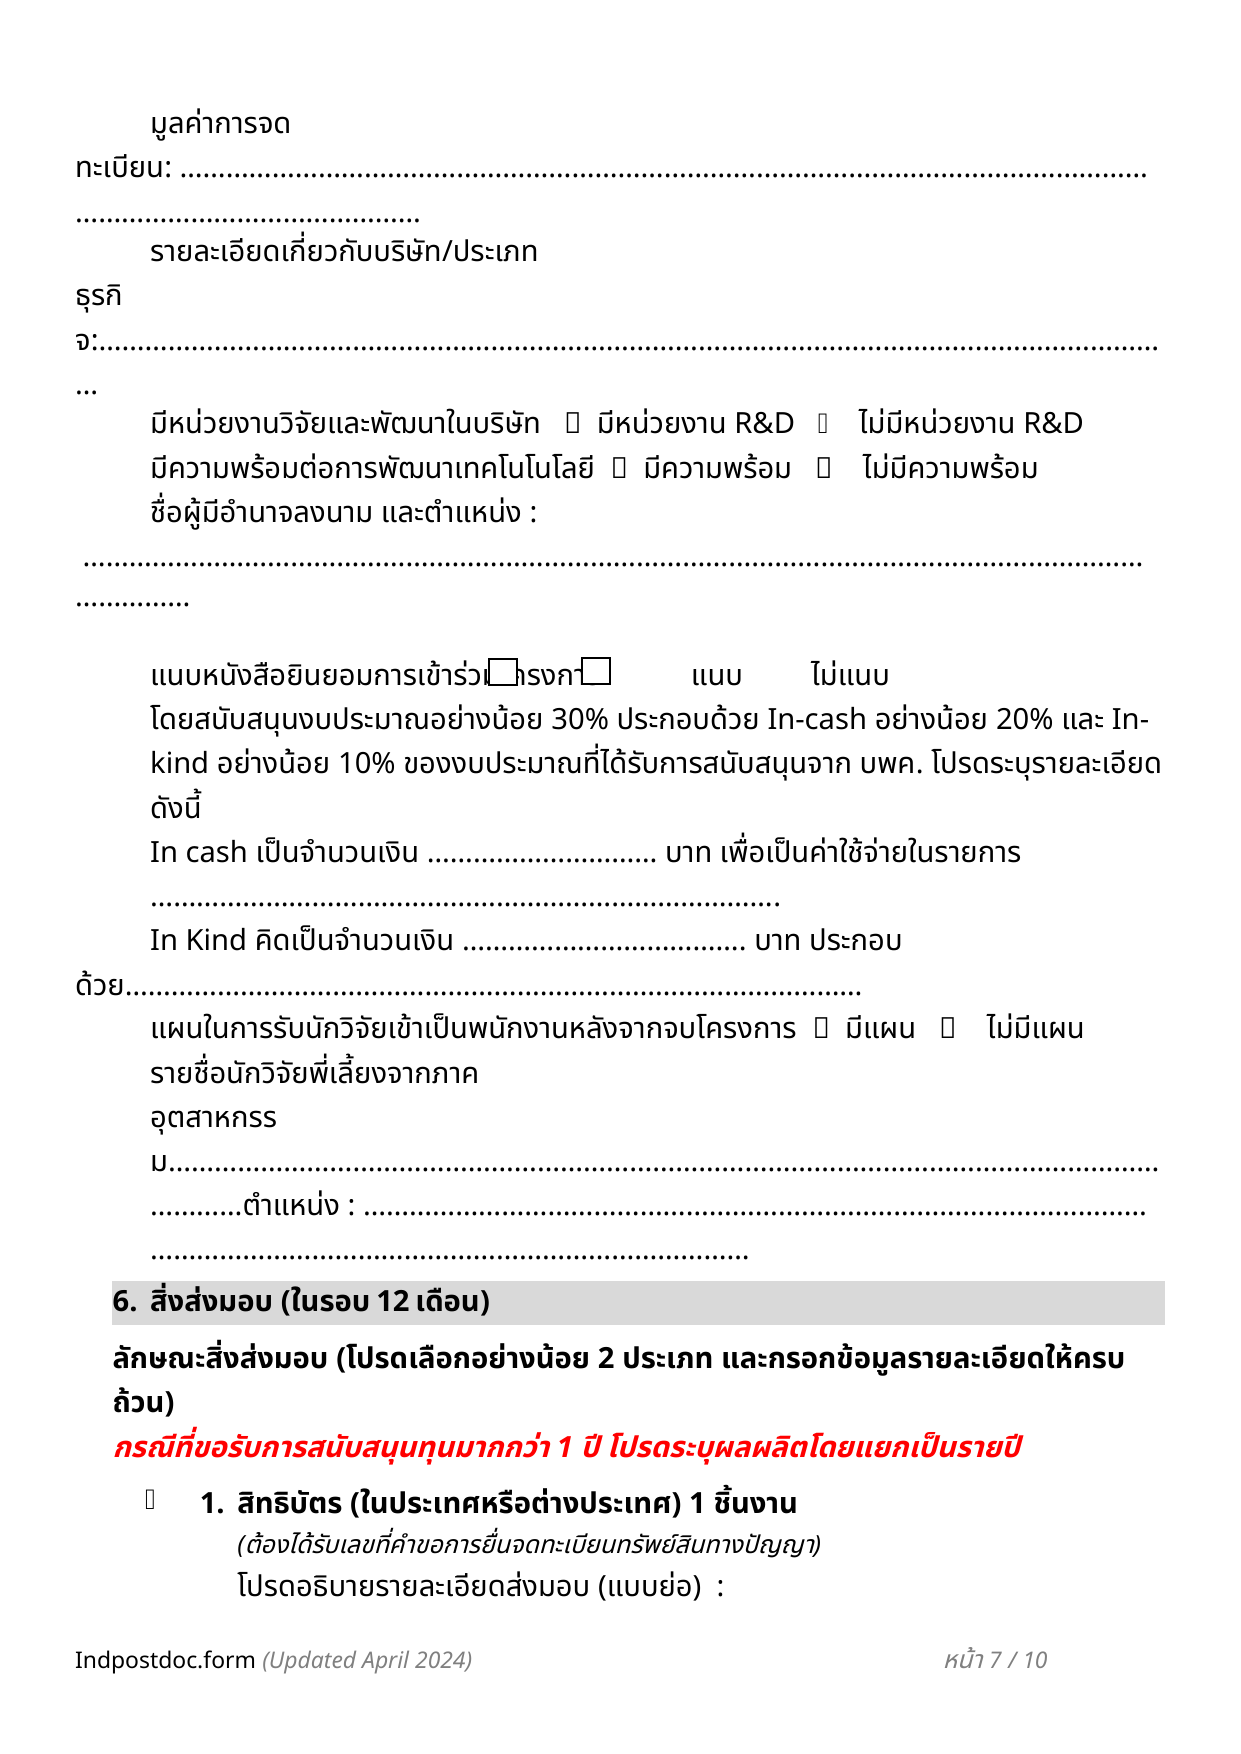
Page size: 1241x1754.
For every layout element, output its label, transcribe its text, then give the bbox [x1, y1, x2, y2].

text กรณีที่ขอรับการสนับสนุนทุนมากกว่า 1 ปี โปรดระบุผลผลิตโดยแยกเป็นรายปี [112, 1426, 1165, 1470]
text In Kind คิดเป็นจำนวนเงิน ………………………………. บาท ประกอบด้วย…………………………………………………………………………………… [75, 920, 1165, 1008]
text ชื่อผู้มีอำนาจลงนาม และตำแหน่ง : ……………………………………………………………………………………………………………………………………… [75, 491, 1165, 615]
table_header [134, 1483, 193, 1609]
text มูลค่าการจดทะเบียน: ……………………………………………………………………………………………………………………………………………………… [75, 102, 1165, 231]
text รายชื่อนักวิจัยพี่เลี้ยงจากภาคอุตสาหกรรม……………………………………………………………………………………………………………………………ตำแหน่ง : ……………………………………………………………………………………………………………………………………………………………… [150, 1052, 1165, 1268]
text In cash เป็นจำนวนเงิน ………………………… บาท เพื่อเป็นค่าใช้จ่ายในรายการ ………………………………………………………………………. [150, 831, 1165, 920]
text รายละเอียดเกี่ยวกับบริษัท/ประเภทธุรกิจ:…………………………………………………………………………………………………………………………… [75, 231, 1165, 403]
list สิ่งส่งมอบ (ในรอบ12เดือน) [112, 1281, 1165, 1325]
text โดยสนับสนุนงบประมาณอย่างน้อย 30% ประกอบด้วย In-cash อย่างน้อย 20% และ In-kind อย่างน้อย 10% ของงบประมาณที่ได้รับการสนับสนุนจาก บพค. โปรดระบุรายละเอียด ดังนี้ [150, 698, 1165, 831]
text มีความพร้อมต่อการพัฒนาเทคโนโนโลยี มีความพร้อม ไม่มีความพร้อม [75, 447, 1165, 491]
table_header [193, 1483, 1152, 1609]
text แผนในการรับนักวิจัยเข้าเป็นพนักงานหลังจากจบโครงการ มีแผน ไม่มีแผน [75, 1008, 1165, 1052]
text แนบหนังสือยินยอมการเข้าร่วมโครงการ แนบ ไม่แนบ [75, 654, 1165, 698]
text ลักษณะสิ่งส่งมอบ (โปรดเลือกอย่างน้อย 2 ประเภท และกรอกข้อมูลรายละเอียดให้ครบถ้วน) [112, 1337, 1165, 1426]
text มีหน่วยงานวิจัยและพัฒนาในบริษัท มีหน่วยงาน R&D ไม่มีหน่วยงาน R&D [75, 403, 1165, 447]
